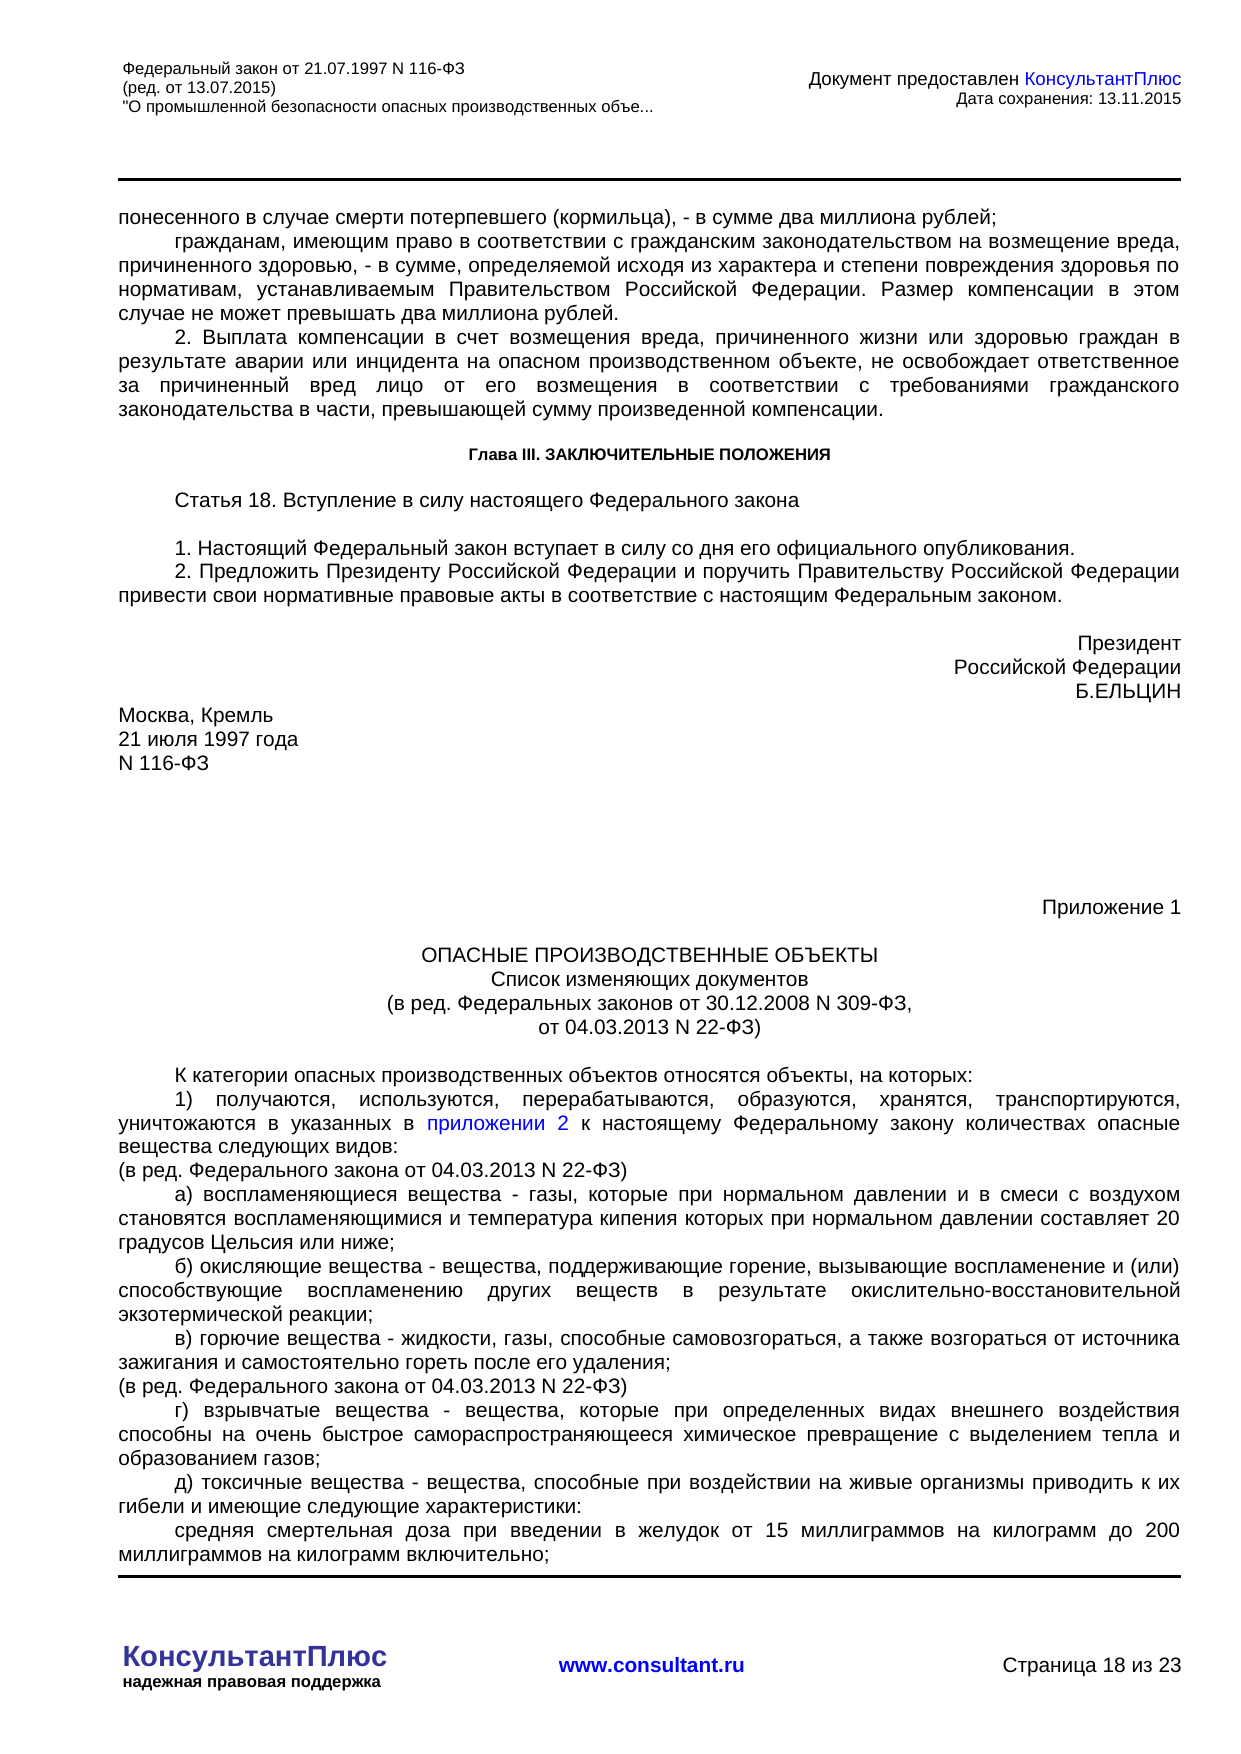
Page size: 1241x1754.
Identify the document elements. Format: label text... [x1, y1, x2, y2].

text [118, 205, 1181, 229]
text от 04.03.2013 N 22-ФЗ) [118, 1014, 1181, 1038]
text 1. Настоящий Федеральный закон вступает в силу со дня его официального опубликования. [118, 535, 1181, 559]
text Москва, Кремль [118, 703, 1181, 727]
text Российской Федерации [118, 655, 1181, 679]
text 2. Выплата компенсации в счет возмещения вреда, причиненного жизни или здоровью граждан в результате аварии или инцидента на опасном производственном объекте, не освобождает ответственное за причиненный вред лицо от его возмещения в соответствии с требованиями гражданского законодательства в части, превышающей сумму произведенной компенсации. [118, 324, 1181, 420]
text Статья 18. Вступление в силу настоящего Федерального закона [118, 487, 1181, 511]
text 1) получаются, используются, перерабатываются, образуются, хранятся, транспортируются, уничтожаются в указанных в приложении 2 к настоящему Федеральному закону количествах опасные вещества следующих видов: [118, 1086, 1181, 1158]
text а) воспламеняющиеся вещества - газы, которые при нормальном давлении и в смеси с воздухом становятся воспламеняющимися и температура кипения которых при нормальном давлении составляет 20 градусов Цельсия или ниже; [118, 1182, 1181, 1254]
title Глава III. ЗАКЛЮЧИТЕЛЬНЫЕ ПОЛОЖЕНИЯ [118, 444, 1181, 463]
text 21 июля 1997 года [118, 727, 1181, 751]
text N 116-ФЗ [118, 751, 1181, 775]
text К категории опасных производственных объектов относятся объекты, на которых: [118, 1062, 1181, 1086]
text Президент [118, 631, 1181, 655]
text средняя смертельная доза при введении в желудок от 15 миллиграммов на килограмм до 200 миллиграммов на килограмм включительно; [118, 1518, 1181, 1566]
text (в ред. Федерального закона от 04.03.2013 N 22-ФЗ) [118, 1158, 1181, 1182]
text д) токсичные вещества - вещества, способные при воздействии на живые организмы приводить к их гибели и имеющие следующие характеристики: [118, 1470, 1181, 1518]
text (в ред. Федерального закона от 04.03.2013 N 22-ФЗ) [118, 1374, 1181, 1398]
text (в ред. Федеральных законов от 30.12.2008 N 309-ФЗ, [118, 991, 1181, 1014]
text в) горючие вещества - жидкости, газы, способные самовозгораться, а также возгораться от источника зажигания и самостоятельно гореть после его удаления; [118, 1326, 1181, 1374]
text Список изменяющих документов [118, 967, 1181, 991]
text Б.ЕЛЬЦИН [118, 679, 1181, 703]
text ОПАСНЫЕ ПРОИЗВОДСТВЕННЫЕ ОБЪЕКТЫ [118, 943, 1181, 967]
text 2. Предложить Президенту Российской Федерации и поручить Правительству Российской Федерации привести свои нормативные правовые акты в соответствие с настоящим Федеральным законом. [118, 559, 1181, 607]
text гражданам, имеющим право в соответствии с гражданским законодательством на возмещение вреда, причиненного здоровью, - в сумме, определяемой исходя из характера и степени повреждения здоровья по нормативам, устанавливаемым Правительством Российской Федерации. Размер компенсации в этом случае не может превышать два миллиона рублей. [118, 229, 1181, 324]
text б) окисляющие вещества - вещества, поддерживающие горение, вызывающие воспламенение и (или) способствующие воспламенению других веществ в результате окислительно-восстановительной экзотермической реакции; [118, 1254, 1181, 1326]
text Приложение 1 [118, 895, 1181, 919]
text г) взрывчатые вещества - вещества, которые при определенных видах внешнего воздействия способны на очень быстрое самораспространяющееся химическое превращение с выделением тепла и образованием газов; [118, 1398, 1181, 1470]
